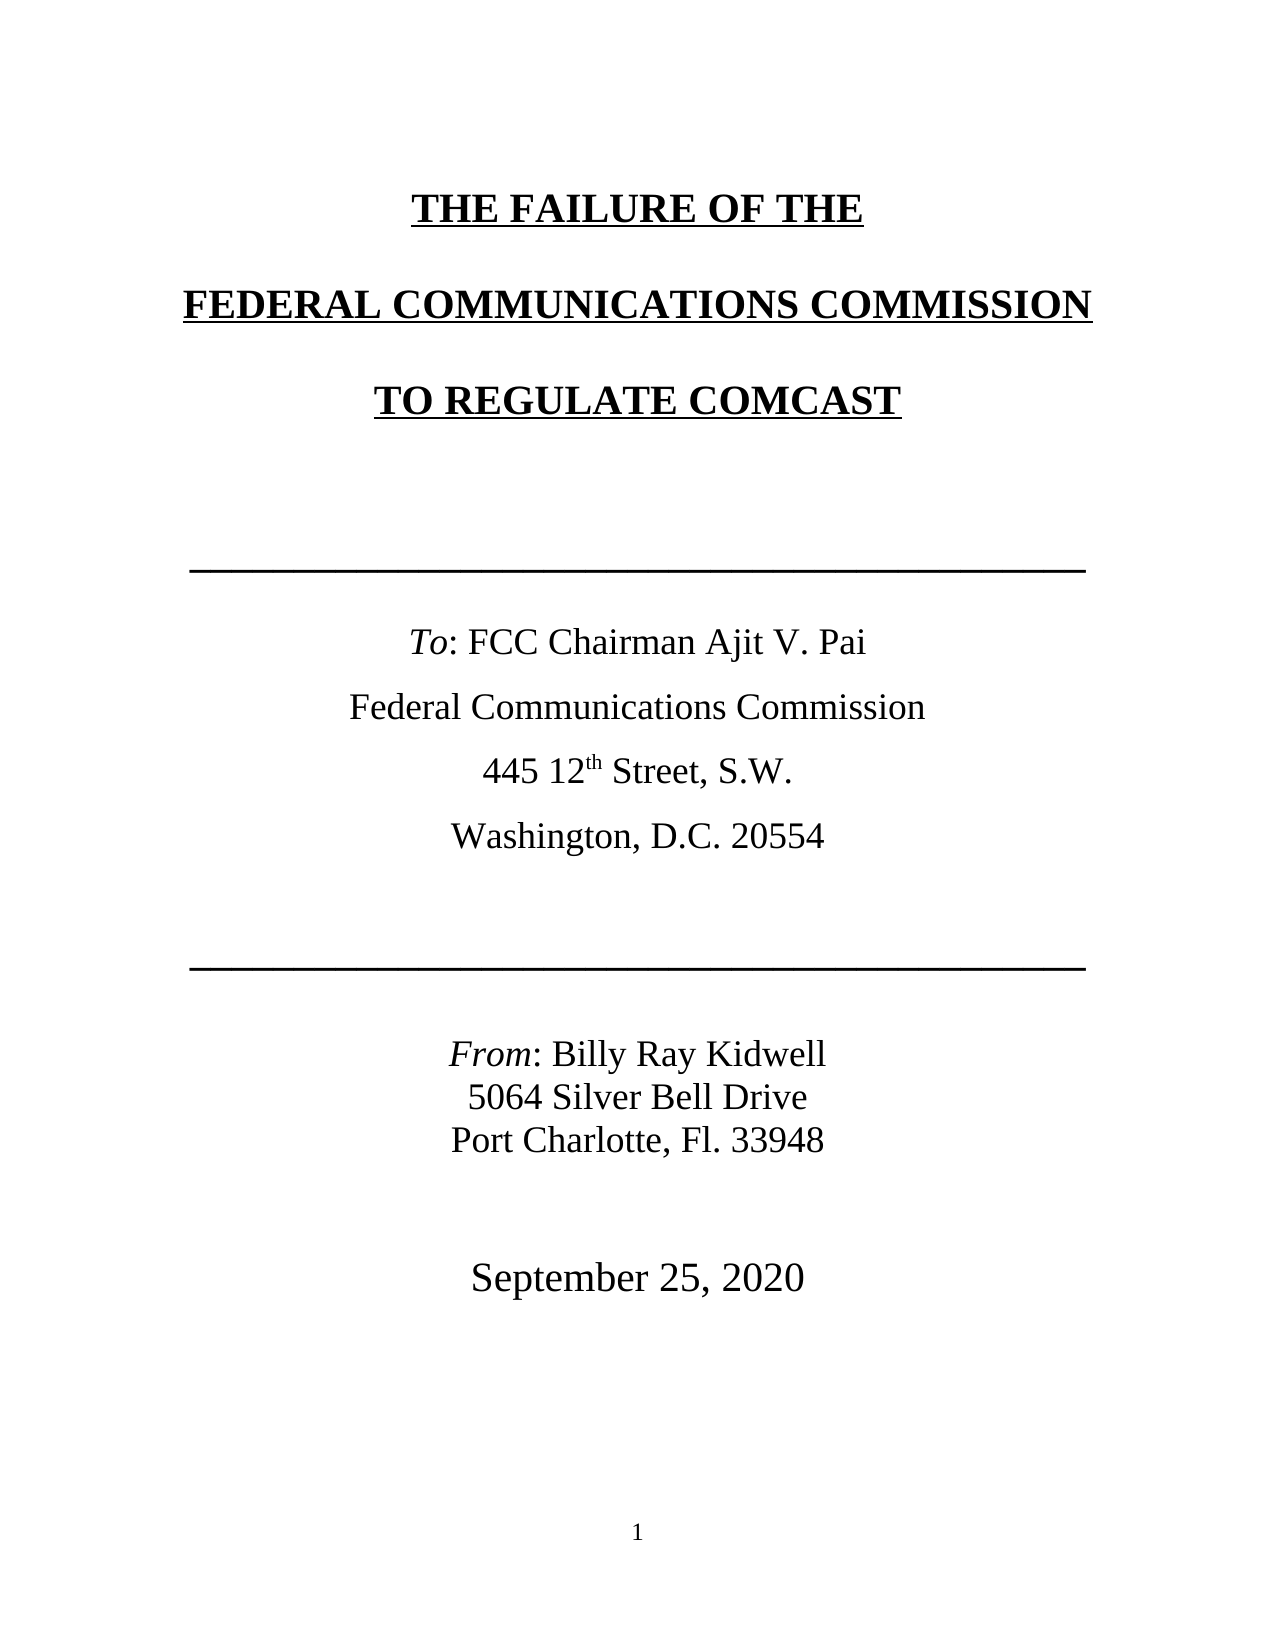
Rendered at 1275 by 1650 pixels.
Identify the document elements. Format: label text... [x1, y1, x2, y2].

text THE FAILURE OF THE [150, 183, 1125, 231]
text Washington, D.C. 20554 [150, 814, 1125, 857]
text 445 12th Street, S.W. [150, 749, 1125, 792]
text From: Billy Ray Kidwell [150, 1032, 1125, 1075]
text September 25, 2020 [150, 1252, 1125, 1300]
text ___________________________________________ [150, 926, 1125, 974]
text FEDERAL COMMUNICATIONS COMMISSION [150, 279, 1125, 327]
text TO REGULATE COMCAST [150, 375, 1125, 423]
text 5064 Silver Bell Drive [150, 1075, 1125, 1118]
text ___________________________________________ [150, 528, 1125, 576]
text Federal Communications Commission [150, 684, 1125, 727]
text Port Charlotte, Fl. 33948 [150, 1118, 1125, 1161]
text To: FCC Chairman Ajit V. Pai [150, 619, 1125, 663]
